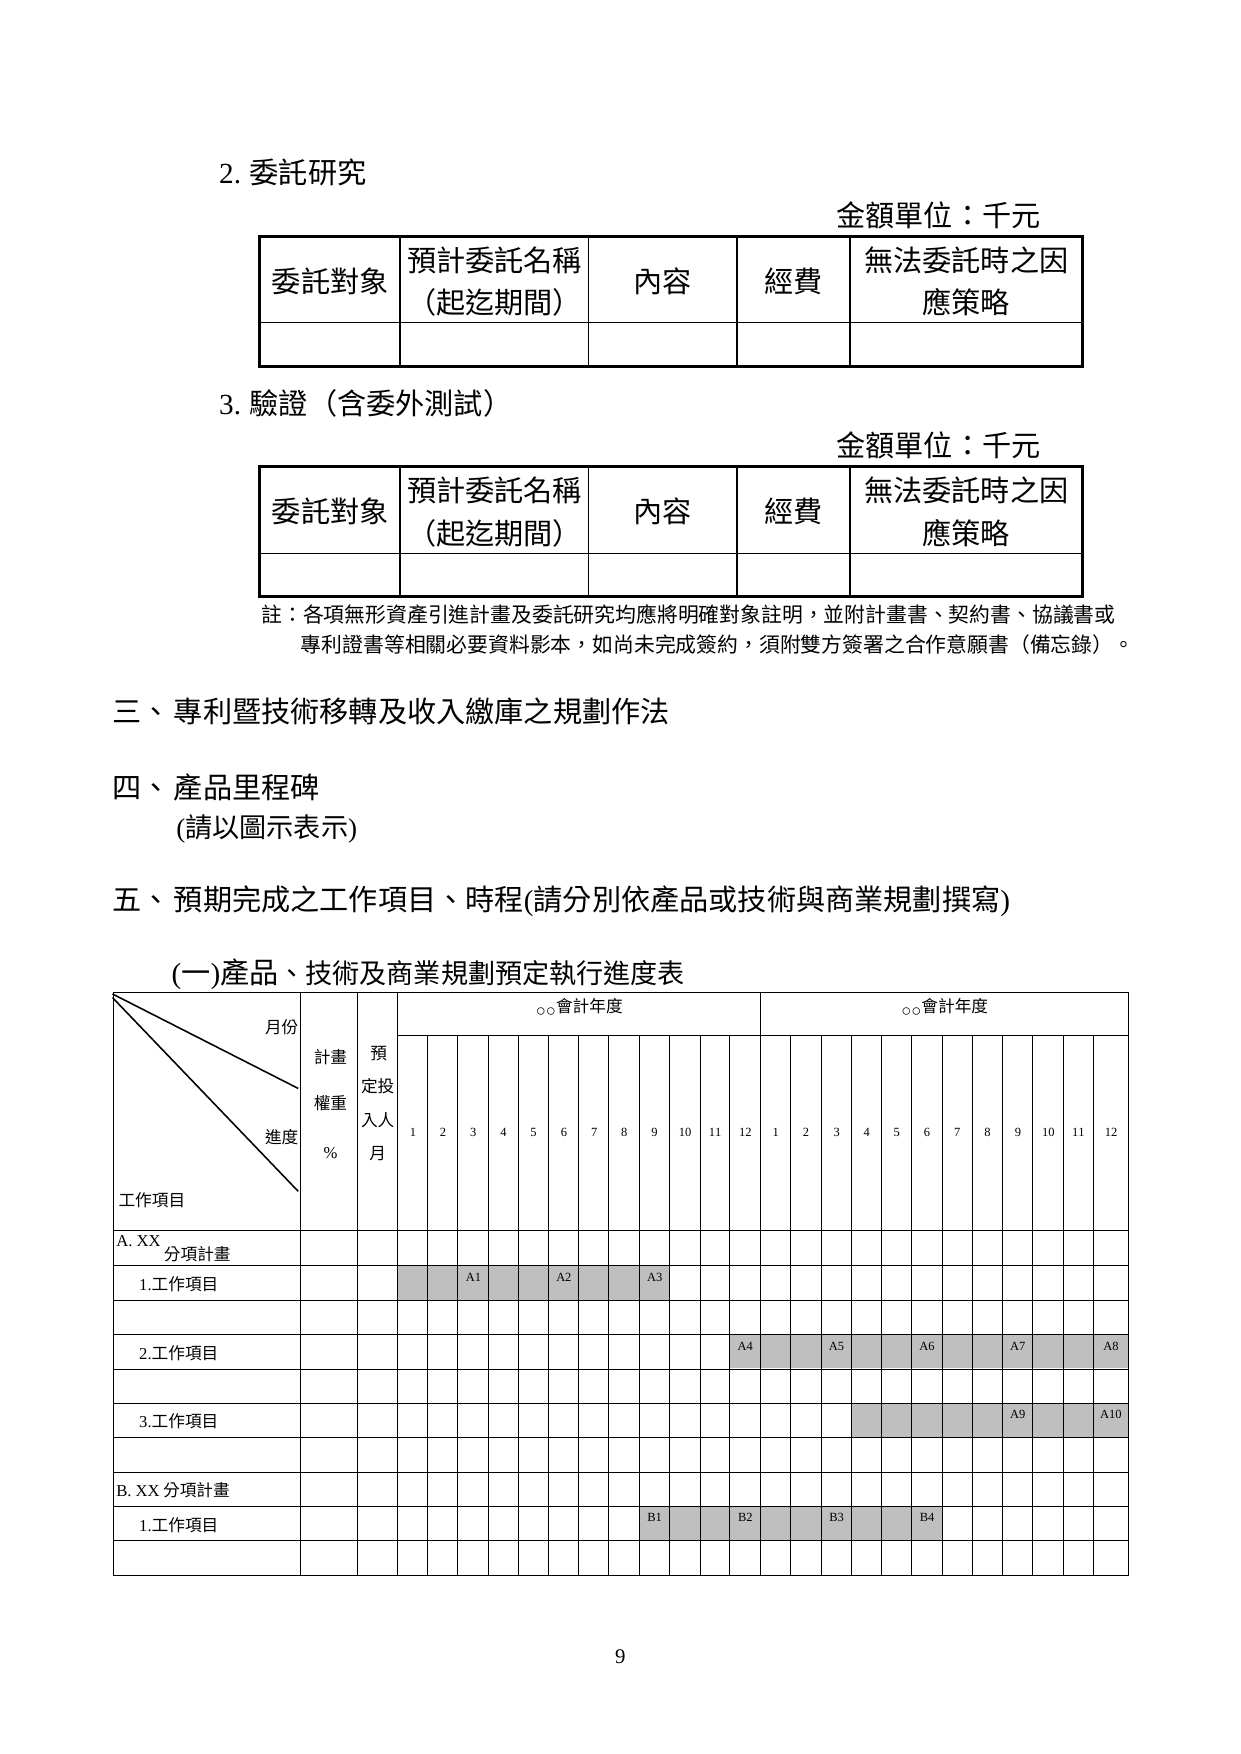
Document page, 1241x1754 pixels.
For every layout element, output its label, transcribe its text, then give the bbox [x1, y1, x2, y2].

table_header 無法委託時之因應策略 [851, 468, 1081, 552]
table_cell [398, 1266, 427, 1300]
table_cell [973, 1507, 1002, 1540]
table_cell [1064, 1370, 1093, 1403]
table_cell [1003, 1438, 1032, 1472]
table_cell [882, 1473, 911, 1506]
table_cell [1003, 1231, 1032, 1265]
table_cell [640, 1335, 669, 1368]
table_cell [852, 1231, 881, 1265]
table_cell [609, 1507, 639, 1540]
table_cell [301, 1231, 357, 1265]
table_cell [579, 1370, 608, 1403]
table_cell [519, 1404, 548, 1437]
table_cell [761, 1370, 790, 1403]
table_cell [943, 1266, 972, 1300]
table_cell [428, 1335, 457, 1368]
table_cell [579, 1541, 608, 1575]
table_cell [822, 1541, 851, 1575]
table_cell [549, 1231, 578, 1265]
table_cell [458, 1335, 488, 1368]
table_cell [1064, 1507, 1093, 1540]
table_cell [973, 1438, 1002, 1472]
table_cell [670, 1266, 700, 1300]
table_cell [401, 554, 588, 595]
table_cell [1094, 1438, 1128, 1472]
table_cell [549, 1370, 578, 1403]
table_header 計畫 權重 % [301, 993, 357, 1229]
table_cell 3.工作項目 [114, 1404, 300, 1437]
table_cell [882, 1507, 911, 1540]
table_cell [852, 1541, 881, 1575]
table_cell [358, 1301, 397, 1334]
table_cell [549, 1507, 578, 1540]
table_cell [261, 554, 399, 595]
table_cell [791, 1301, 821, 1334]
table_cell [589, 323, 736, 364]
table_cell [943, 1473, 972, 1506]
table_cell [851, 323, 1081, 364]
table_cell [882, 1231, 911, 1265]
table_cell [458, 1541, 488, 1575]
table_header 預定投入人月 [358, 993, 397, 1229]
table_cell [1003, 1473, 1032, 1506]
table_cell [609, 1438, 639, 1472]
table_cell [761, 1404, 790, 1437]
table_cell [358, 1266, 397, 1300]
table_cell [943, 1370, 972, 1403]
table_cell [670, 1541, 700, 1575]
table_cell [791, 1473, 821, 1506]
table_cell 8 [609, 1036, 639, 1229]
table_cell [398, 1507, 427, 1540]
text 金額單位：千元 [237, 192, 1040, 234]
table_cell [738, 323, 849, 364]
table_cell [761, 1438, 790, 1472]
list 委託研究 [219, 150, 1128, 192]
table_cell [1064, 1404, 1093, 1437]
table_cell [761, 1507, 790, 1540]
table_cell [489, 1266, 518, 1300]
table_cell [852, 1473, 881, 1506]
table_cell [912, 1370, 942, 1403]
table_cell [398, 1301, 427, 1334]
table_cell [428, 1404, 457, 1437]
table_cell [1094, 1266, 1128, 1300]
table_cell A9 [1003, 1404, 1032, 1437]
table_cell [549, 1404, 578, 1437]
list 驗證（含委外測試） [219, 380, 1128, 422]
table_cell A7 [1003, 1335, 1032, 1368]
table_cell B4 [912, 1507, 942, 1540]
table_cell 6 [912, 1036, 942, 1229]
table_cell [609, 1301, 639, 1334]
table_cell [579, 1231, 608, 1265]
table_cell [640, 1301, 669, 1334]
table_header 委託對象 [261, 238, 399, 322]
table_cell [912, 1473, 942, 1506]
table_cell [579, 1438, 608, 1472]
table_cell [301, 1438, 357, 1472]
table_cell [114, 1370, 300, 1403]
table_cell 1 [398, 1036, 427, 1229]
table_cell [489, 1335, 518, 1368]
table_cell [701, 1404, 729, 1437]
table_cell [1094, 1370, 1128, 1403]
table_cell [398, 1473, 427, 1506]
table_cell 3 [822, 1036, 851, 1229]
table_cell [730, 1404, 760, 1437]
table_cell [579, 1335, 608, 1368]
table_cell [761, 1231, 790, 1265]
table_cell [852, 1438, 881, 1472]
table_cell [458, 1370, 488, 1403]
table_cell [428, 1370, 457, 1403]
table_cell [701, 1438, 729, 1472]
table_cell [882, 1335, 911, 1368]
table_cell [428, 1541, 457, 1575]
table_cell [489, 1473, 518, 1506]
table_cell [1003, 1301, 1032, 1334]
table_cell [912, 1438, 942, 1472]
table_cell [458, 1473, 488, 1506]
table_cell [1094, 1301, 1128, 1334]
table_cell [579, 1301, 608, 1334]
table_cell [549, 1335, 578, 1368]
table_cell [1094, 1231, 1128, 1265]
table_cell [701, 1473, 729, 1506]
list 產品里程碑 [112, 765, 1128, 806]
table_cell 9 [640, 1036, 669, 1229]
table_cell 4 [489, 1036, 518, 1229]
table_cell 4 [852, 1036, 881, 1229]
table_cell [738, 554, 849, 595]
table_cell [852, 1301, 881, 1334]
table_cell [609, 1541, 639, 1575]
table_cell [301, 1473, 357, 1506]
table_cell [761, 1301, 790, 1334]
table_cell [791, 1507, 821, 1540]
table_cell [730, 1473, 760, 1506]
table_cell [973, 1473, 1002, 1506]
table_cell [701, 1231, 729, 1265]
table_cell [301, 1266, 357, 1300]
table_cell [1064, 1438, 1093, 1472]
table_cell [519, 1438, 548, 1472]
table_cell [761, 1541, 790, 1575]
table_cell [1033, 1266, 1063, 1300]
table_cell [670, 1370, 700, 1403]
table_cell [519, 1266, 548, 1300]
table_cell [398, 1404, 427, 1437]
table_cell [428, 1507, 457, 1540]
table_cell [301, 1370, 357, 1403]
table_cell [398, 1438, 427, 1472]
table_cell [301, 1301, 357, 1334]
table_cell [701, 1301, 729, 1334]
table_cell [1033, 1541, 1063, 1575]
table_cell [912, 1541, 942, 1575]
table_cell [489, 1404, 518, 1437]
table_cell [822, 1370, 851, 1403]
table_cell [701, 1507, 729, 1540]
table_cell [458, 1507, 488, 1540]
table_cell [358, 1507, 397, 1540]
table_cell [1064, 1266, 1093, 1300]
table_cell [882, 1370, 911, 1403]
table_cell [609, 1231, 639, 1265]
table_cell 12 [730, 1036, 760, 1229]
table_cell 7 [943, 1036, 972, 1229]
table_cell [822, 1231, 851, 1265]
table_cell [640, 1404, 669, 1437]
table_cell [791, 1335, 821, 1368]
table_cell [458, 1301, 488, 1334]
table_cell [852, 1266, 881, 1300]
text (一)產品、技術及商業規劃預定執行進度表 [171, 949, 1128, 992]
table_cell 2.工作項目 [114, 1335, 300, 1368]
table_header 委託對象 [261, 468, 399, 552]
table_cell [579, 1266, 608, 1300]
table_cell [358, 1438, 397, 1472]
table_cell [301, 1507, 357, 1540]
table_cell A6 [912, 1335, 942, 1368]
table_cell [1033, 1438, 1063, 1472]
table_cell [1064, 1541, 1093, 1575]
table_cell [489, 1231, 518, 1265]
table_cell 1 [761, 1036, 790, 1229]
table_cell [519, 1370, 548, 1403]
table_cell [519, 1335, 548, 1368]
table_cell [1064, 1473, 1093, 1506]
table_cell [791, 1370, 821, 1403]
text 註：各項無形資產引進計畫及委託研究均應將明確對象註明，並附計畫書、契約書、協議書或專利證書等相關必要資料影本，如尚未完成簽約，須附雙方簽署之合作意願書（備忘錄）。 [261, 598, 1117, 658]
table_cell [882, 1541, 911, 1575]
table_cell [609, 1370, 639, 1403]
table_cell [973, 1266, 1002, 1300]
table_cell [609, 1473, 639, 1506]
table_cell [761, 1473, 790, 1506]
table_cell [640, 1231, 669, 1265]
table_cell [301, 1404, 357, 1437]
table_cell [912, 1301, 942, 1334]
table_header 內容 [589, 238, 736, 322]
table_cell [670, 1335, 700, 1368]
table_cell A. XX分項計畫 [114, 1231, 300, 1265]
table_cell [1003, 1370, 1032, 1403]
table_cell [519, 1301, 548, 1334]
table_cell [358, 1541, 397, 1575]
table_cell [822, 1266, 851, 1300]
table_cell [973, 1335, 1002, 1368]
table_cell [882, 1301, 911, 1334]
table_header 經費 [738, 238, 849, 322]
table_cell [1003, 1541, 1032, 1575]
table_cell [822, 1404, 851, 1437]
table_cell [791, 1438, 821, 1472]
table_cell [943, 1541, 972, 1575]
table_cell [458, 1438, 488, 1472]
table_cell [549, 1438, 578, 1472]
table_cell [730, 1301, 760, 1334]
table_cell [640, 1541, 669, 1575]
table_cell [851, 554, 1081, 595]
table_cell [358, 1370, 397, 1403]
table_cell [822, 1438, 851, 1472]
table_cell 11 [1064, 1036, 1093, 1229]
table_header ○○會計年度 [398, 993, 760, 1035]
table_cell [301, 1335, 357, 1368]
table_cell [943, 1301, 972, 1334]
table_cell [458, 1231, 488, 1265]
table_cell B3 [822, 1507, 851, 1540]
table_cell [943, 1404, 972, 1437]
table_cell [973, 1370, 1002, 1403]
table_cell [1033, 1404, 1063, 1437]
table_cell [701, 1266, 729, 1300]
table_cell 8 [973, 1036, 1002, 1229]
table_cell [912, 1404, 942, 1437]
table_cell [852, 1404, 881, 1437]
table_cell B2 [730, 1507, 760, 1540]
table_cell 6 [549, 1036, 578, 1229]
list 預期完成之工作項目、時程(請分別依產品或技術與商業規劃撰寫) [112, 877, 1128, 918]
table_cell [428, 1266, 457, 1300]
table_cell A4 [730, 1335, 760, 1368]
table_cell [670, 1404, 700, 1437]
table_cell [761, 1266, 790, 1300]
table_cell [670, 1473, 700, 1506]
table_cell [791, 1266, 821, 1300]
table_cell [730, 1231, 760, 1265]
table_cell [973, 1301, 1002, 1334]
table_cell [1033, 1507, 1063, 1540]
table_cell [428, 1231, 457, 1265]
table_cell [519, 1507, 548, 1540]
table_header 經費 [738, 468, 849, 552]
table_cell [398, 1335, 427, 1368]
table_cell [114, 1301, 300, 1334]
table_cell [943, 1335, 972, 1368]
table_cell [670, 1507, 700, 1540]
table_cell [912, 1266, 942, 1300]
table_cell 11 [701, 1036, 729, 1229]
table_cell [730, 1438, 760, 1472]
table_cell [701, 1370, 729, 1403]
table_cell [489, 1301, 518, 1334]
table_cell A8 [1094, 1335, 1128, 1368]
table_cell 12 [1094, 1036, 1128, 1229]
table_cell [358, 1335, 397, 1368]
table_cell 10 [1033, 1036, 1063, 1229]
table_cell [761, 1335, 790, 1368]
table_cell [114, 1541, 300, 1575]
table_cell [579, 1473, 608, 1506]
table_cell 5 [519, 1036, 548, 1229]
table_cell [589, 554, 736, 595]
table_cell B1 [640, 1507, 669, 1540]
table_cell [1094, 1541, 1128, 1575]
table_cell [428, 1301, 457, 1334]
text (請以圖示表示) [175, 806, 1128, 846]
table_cell [822, 1473, 851, 1506]
table_cell A5 [822, 1335, 851, 1368]
table_cell [1094, 1507, 1128, 1540]
table_cell [1064, 1231, 1093, 1265]
table_cell [401, 323, 588, 364]
table_header 無法委託時之因應策略 [851, 238, 1081, 322]
table_cell [1033, 1231, 1063, 1265]
table_cell A3 [640, 1266, 669, 1300]
table_cell A1 [458, 1266, 488, 1300]
table_cell [519, 1541, 548, 1575]
table_cell 5 [882, 1036, 911, 1229]
table_cell 9 [1003, 1036, 1032, 1229]
table_cell [358, 1473, 397, 1506]
table_cell [301, 1541, 357, 1575]
table_cell [358, 1231, 397, 1265]
table_cell [489, 1438, 518, 1472]
table_cell [519, 1473, 548, 1506]
table_cell [489, 1507, 518, 1540]
table_cell [640, 1370, 669, 1403]
table_cell 1.工作項目 [114, 1266, 300, 1300]
table_cell [973, 1541, 1002, 1575]
table_cell [519, 1231, 548, 1265]
table_cell [882, 1266, 911, 1300]
table_cell [398, 1541, 427, 1575]
table_cell A10 [1094, 1404, 1128, 1437]
table_cell [943, 1231, 972, 1265]
table_cell [579, 1507, 608, 1540]
table_header 預計委託名稱 （起迄期間） [401, 238, 588, 322]
table_cell [973, 1404, 1002, 1437]
table_cell [609, 1335, 639, 1368]
table_header ○○會計年度 [761, 993, 1128, 1035]
table_cell 2 [791, 1036, 821, 1229]
table_header 預計委託名稱 （起迄期間） [401, 468, 588, 552]
table_cell [852, 1335, 881, 1368]
table_cell [791, 1404, 821, 1437]
table_cell [1064, 1301, 1093, 1334]
table_cell [791, 1231, 821, 1265]
table_cell [882, 1404, 911, 1437]
table_cell 2 [428, 1036, 457, 1229]
table_cell [852, 1507, 881, 1540]
table_cell [489, 1370, 518, 1403]
table_cell [549, 1301, 578, 1334]
table_cell [398, 1231, 427, 1265]
table_cell 3 [458, 1036, 488, 1229]
table_cell [670, 1301, 700, 1334]
table_cell [670, 1231, 700, 1265]
table_cell [458, 1404, 488, 1437]
table_cell [670, 1438, 700, 1472]
table_cell [1094, 1473, 1128, 1506]
text 金額單位：千元 [258, 422, 1040, 465]
table_cell [701, 1541, 729, 1575]
table_cell [973, 1231, 1002, 1265]
table_cell [609, 1266, 639, 1300]
table_cell B. XX分項計畫 [114, 1473, 300, 1506]
table_cell [640, 1438, 669, 1472]
table_cell [943, 1438, 972, 1472]
table_cell [701, 1335, 729, 1368]
table_cell [730, 1370, 760, 1403]
table_cell 1.工作項目 [114, 1507, 300, 1540]
table_cell [1003, 1266, 1032, 1300]
table_cell [1033, 1370, 1063, 1403]
table_cell [640, 1473, 669, 1506]
table_cell [428, 1438, 457, 1472]
list 專利暨技術移轉及收入繳庫之規劃作法 [112, 689, 1128, 731]
table_cell [1064, 1335, 1093, 1368]
table_cell [114, 1438, 300, 1472]
table_cell [549, 1473, 578, 1506]
table_cell [1033, 1301, 1063, 1334]
table_cell [882, 1438, 911, 1472]
table_cell [730, 1266, 760, 1300]
table_cell [1033, 1473, 1063, 1506]
table_cell [489, 1541, 518, 1575]
table_cell A2 [549, 1266, 578, 1300]
table_cell [1033, 1335, 1063, 1368]
table_cell 7 [579, 1036, 608, 1229]
table_cell [1003, 1507, 1032, 1540]
table_cell [428, 1473, 457, 1506]
table_cell [912, 1231, 942, 1265]
table_cell [822, 1301, 851, 1334]
table_cell [852, 1370, 881, 1403]
table_cell [261, 323, 399, 364]
table_cell [730, 1541, 760, 1575]
table_cell [943, 1507, 972, 1540]
table_cell [549, 1541, 578, 1575]
table_cell [609, 1404, 639, 1437]
table_cell [791, 1541, 821, 1575]
table_cell [398, 1370, 427, 1403]
table_header 月份 進度 工作項目 [114, 993, 300, 1229]
table_cell [358, 1404, 397, 1437]
table_cell 10 [670, 1036, 700, 1229]
table_cell [579, 1404, 608, 1437]
table_header 內容 [589, 468, 736, 552]
